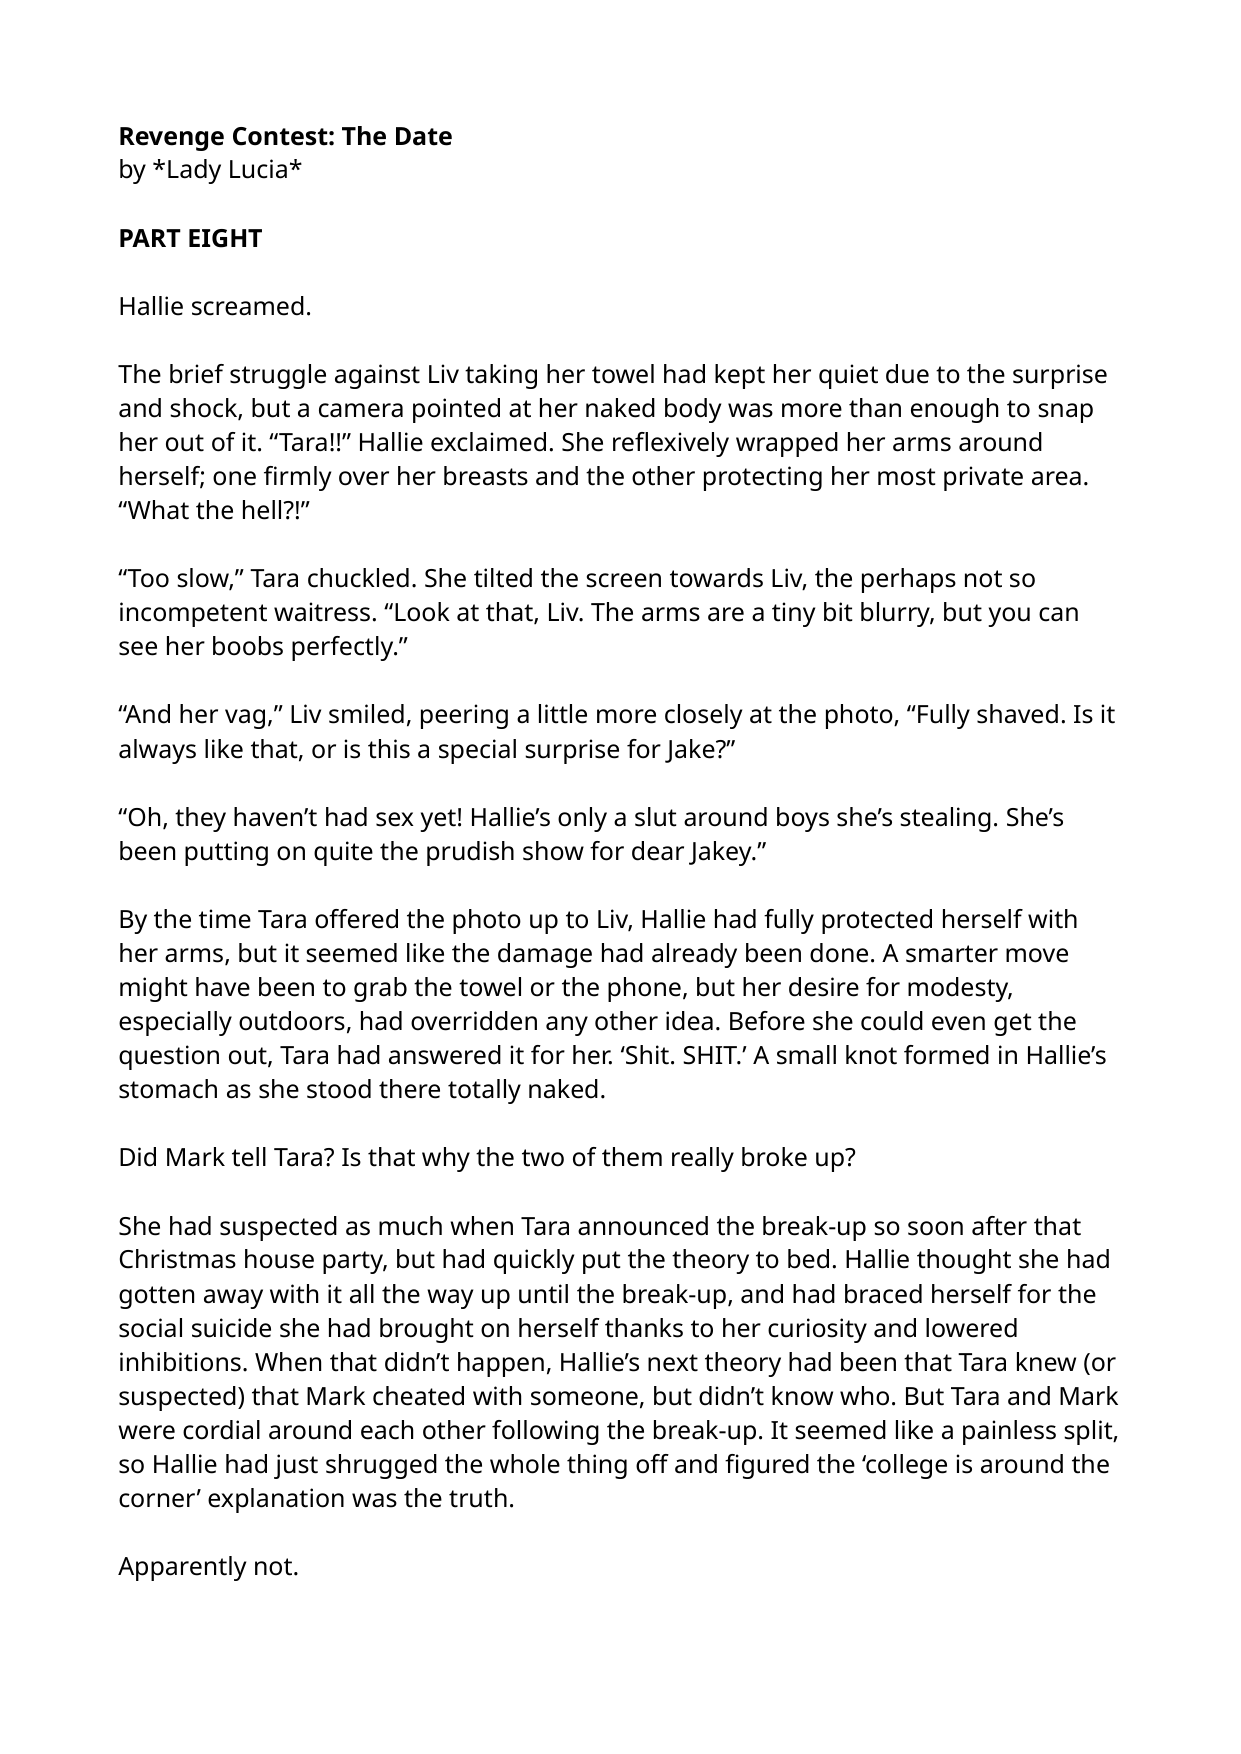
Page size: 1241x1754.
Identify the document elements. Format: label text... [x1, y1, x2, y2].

text The brief struggle against Liv taking her towel had kept her quiet due to the surprise and shock, but a camera pointed at her naked body was more than enough to snap her out of it. “Tara!!” Hallie exclaimed. She reflexively wrapped her arms around herself; one firmly over her breasts and the other protecting her most private area. “What the hell?!” [118, 357, 1122, 527]
text PART EIGHT [118, 220, 1122, 254]
text “And her vag,” Liv smiled, peering a little more closely at the photo, “Fully shaved. Is it always like that, or is this a special surprise for Jake?” [118, 697, 1122, 765]
text “Too slow,” Tara chuckled. She tilted the screen towards Liv, the perhaps not so incompetent waitress. “Look at that, Liv. The arms are a tiny bit blurry, but you can see her boobs perfectly.” [118, 561, 1122, 663]
text She had suspected as much when Tara announced the break-up so soon after that Christmas house party, but had quickly put the theory to bed. Hallie thought she had gotten away with it all the way up until the break-up, and had braced herself for the social suicide she had brought on herself thanks to her curiosity and lowered inhibitions. When that didn’t happen, Hallie’s next theory had been that Tara knew (or suspected) that Mark cheated with someone, but didn’t know who. But Tara and Mark were cordial around each other following the break-up. It seemed like a painless split, so Hallie had just shrugged the whole thing off and figured the ‘college is around the corner’ explanation was the truth. [118, 1208, 1122, 1515]
text Apparently not. [118, 1549, 1122, 1583]
text “Oh, they haven’t had sex yet! Hallie’s only a slut around boys she’s stealing. She’s been putting on quite the prudish show for dear Jakey.” [118, 799, 1122, 867]
text Revenge Contest: The Date [118, 118, 1122, 152]
text By the time Tara offered the photo up to Liv, Hallie had fully protected herself with her arms, but it seemed like the damage had already been done. A smarter move might have been to grab the towel or the phone, but her desire for modesty, especially outdoors, had overridden any other idea. Before she could even get the question out, Tara had answered it for her. ‘Shit. SHIT.’ A small knot formed in Hallie’s stomach as she stood there totally naked. [118, 902, 1122, 1106]
text by *Lady Lucia* [118, 152, 1122, 186]
text Did Mark tell Tara? Is that why the two of them really broke up? [118, 1140, 1122, 1174]
text Hallie screamed. [118, 288, 1122, 322]
